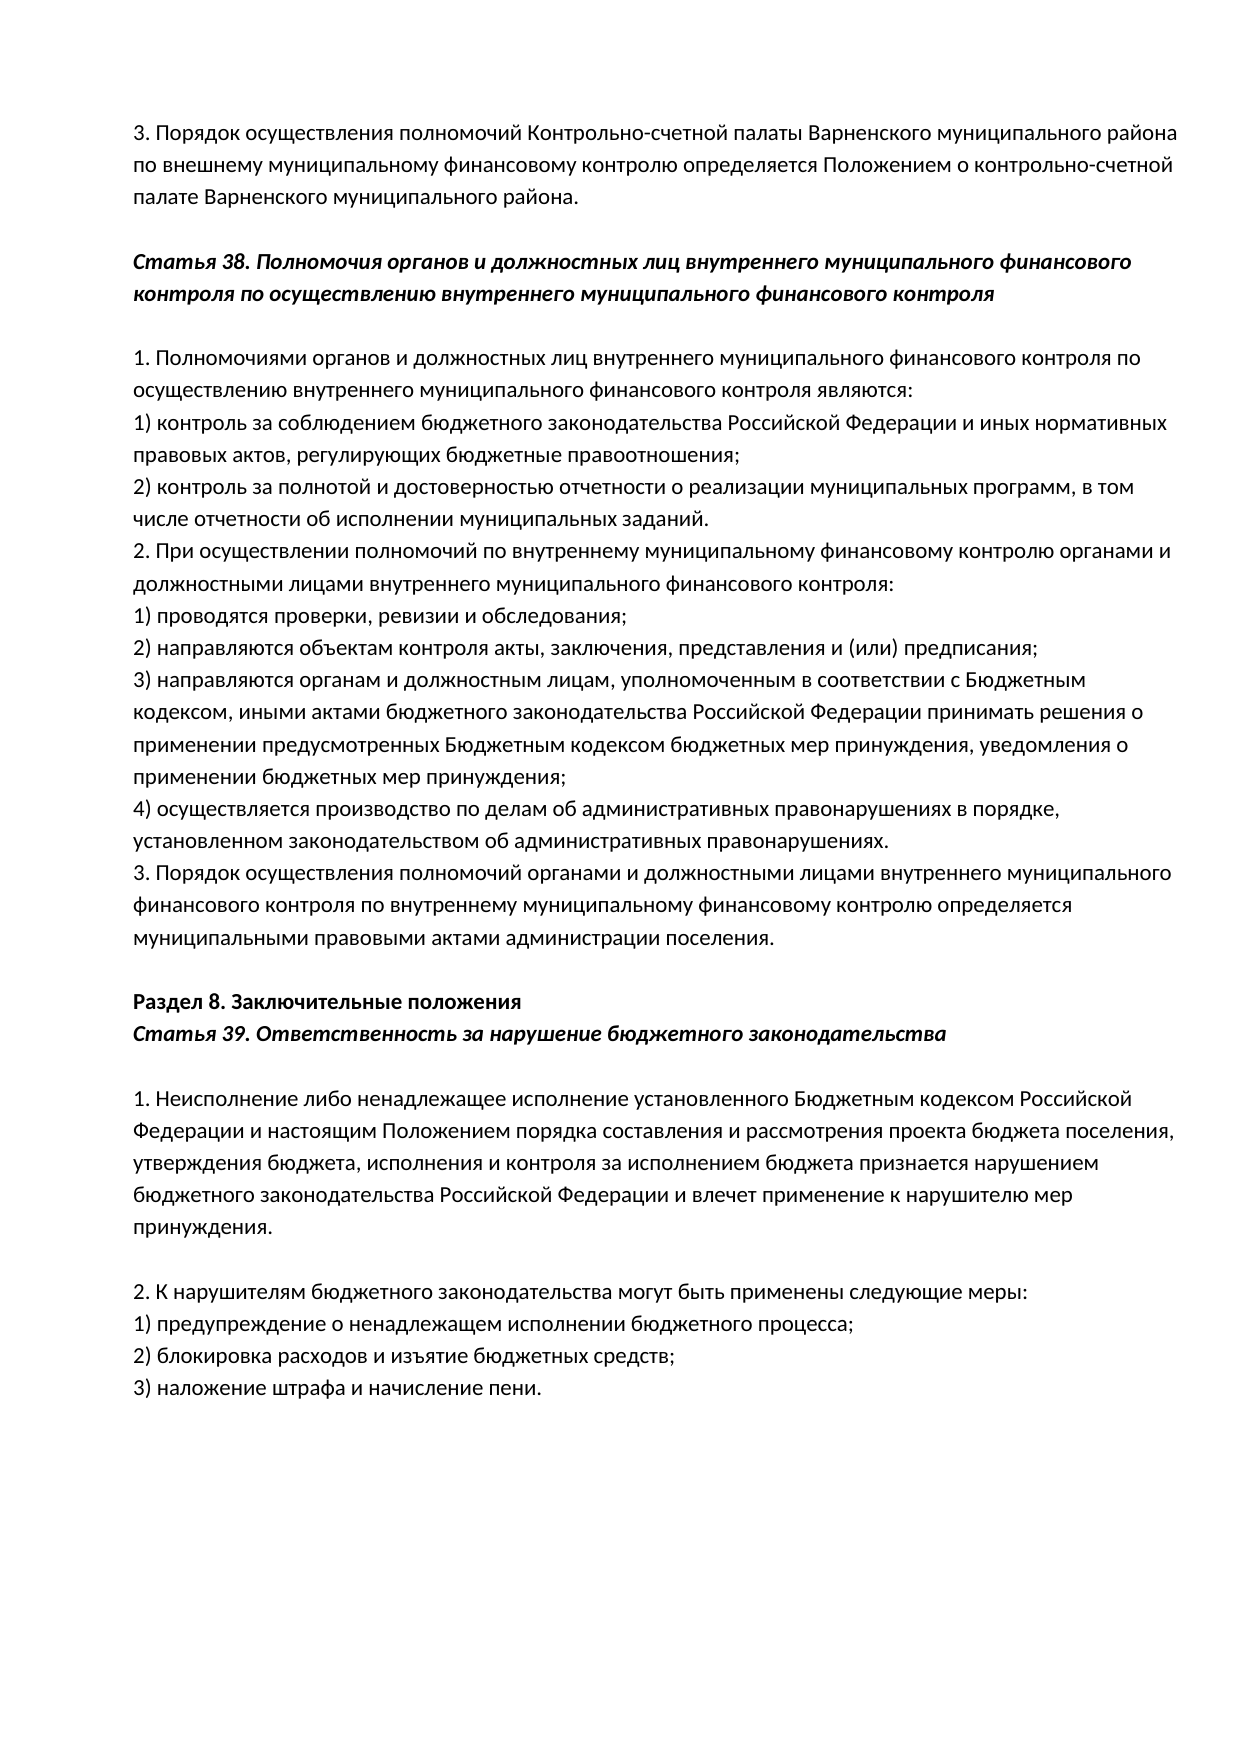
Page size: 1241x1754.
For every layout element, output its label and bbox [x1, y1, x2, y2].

text [133, 118, 1181, 1401]
